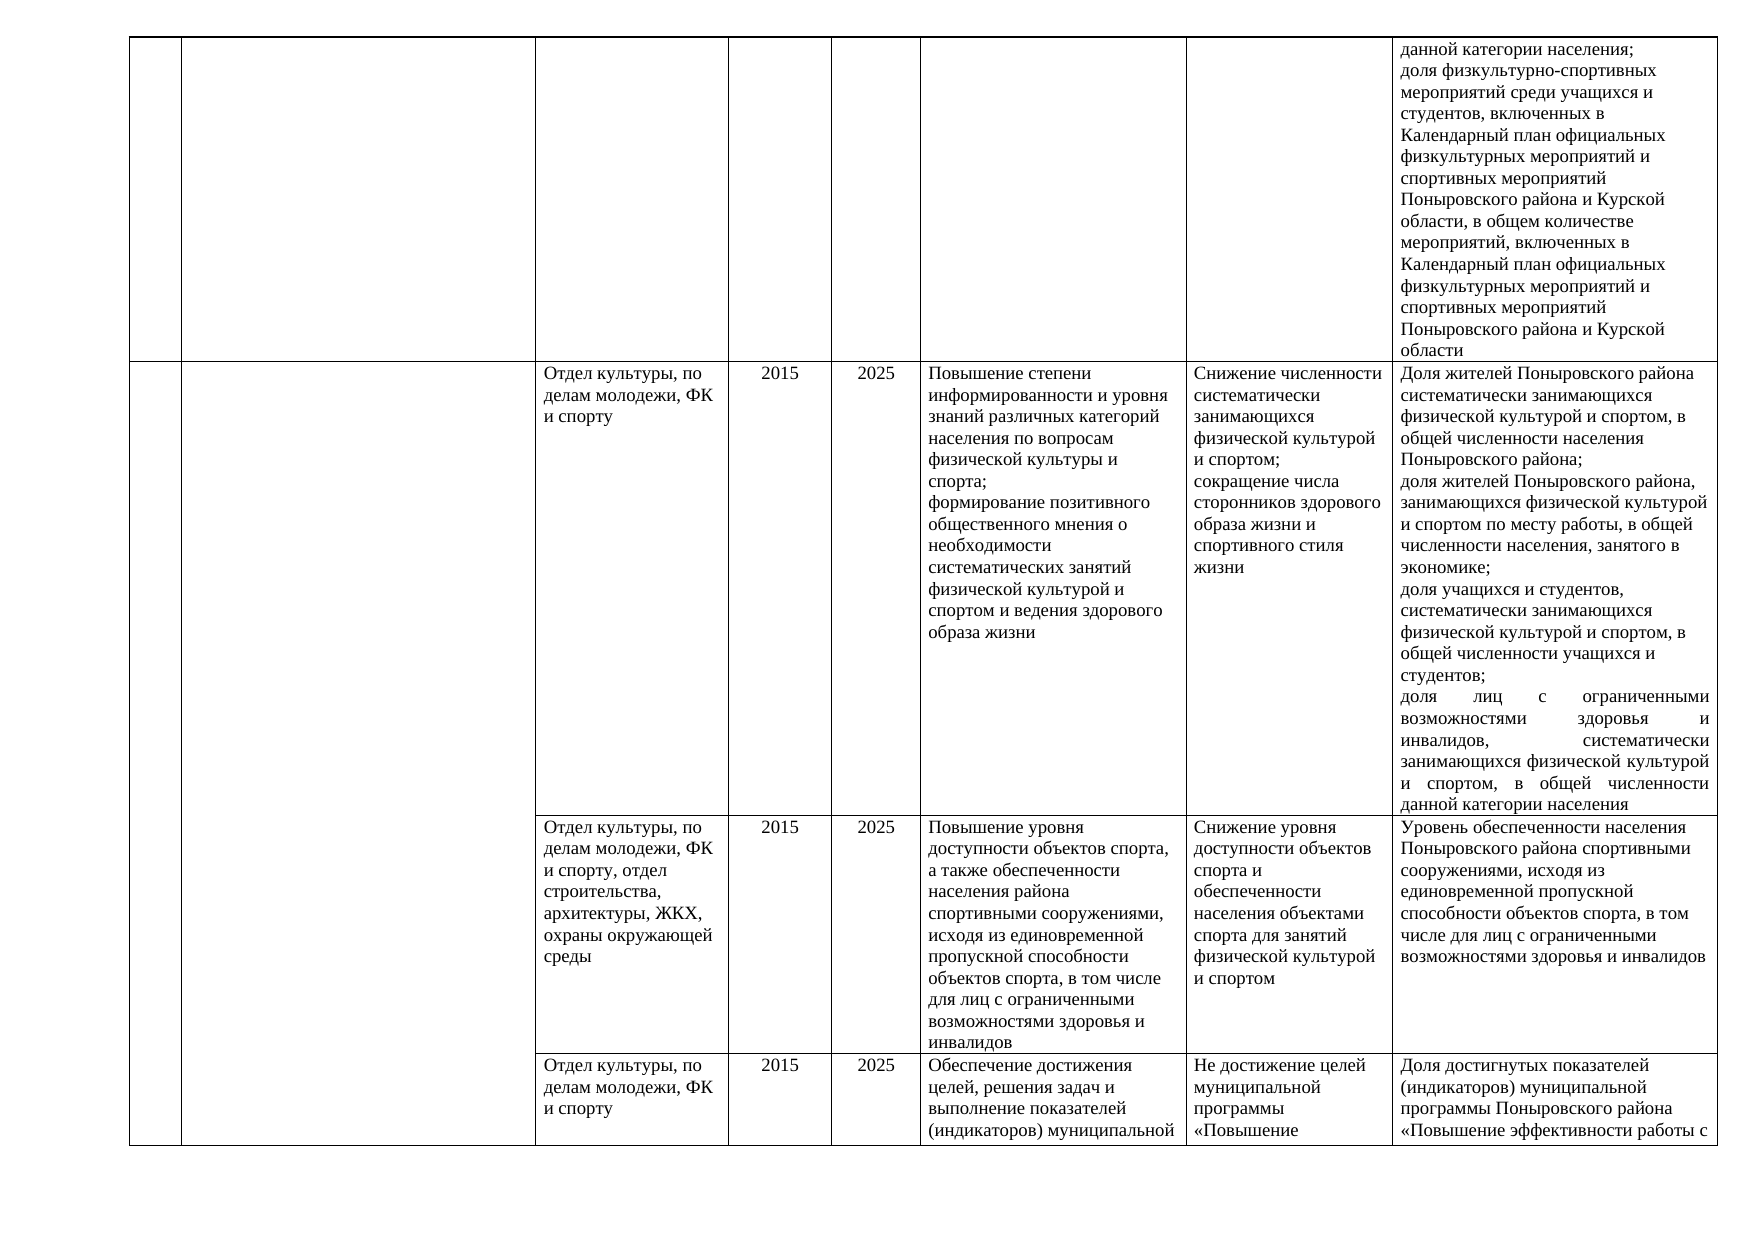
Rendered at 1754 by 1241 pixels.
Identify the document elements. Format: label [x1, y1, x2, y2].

table_cell [123, 30, 1717, 1152]
